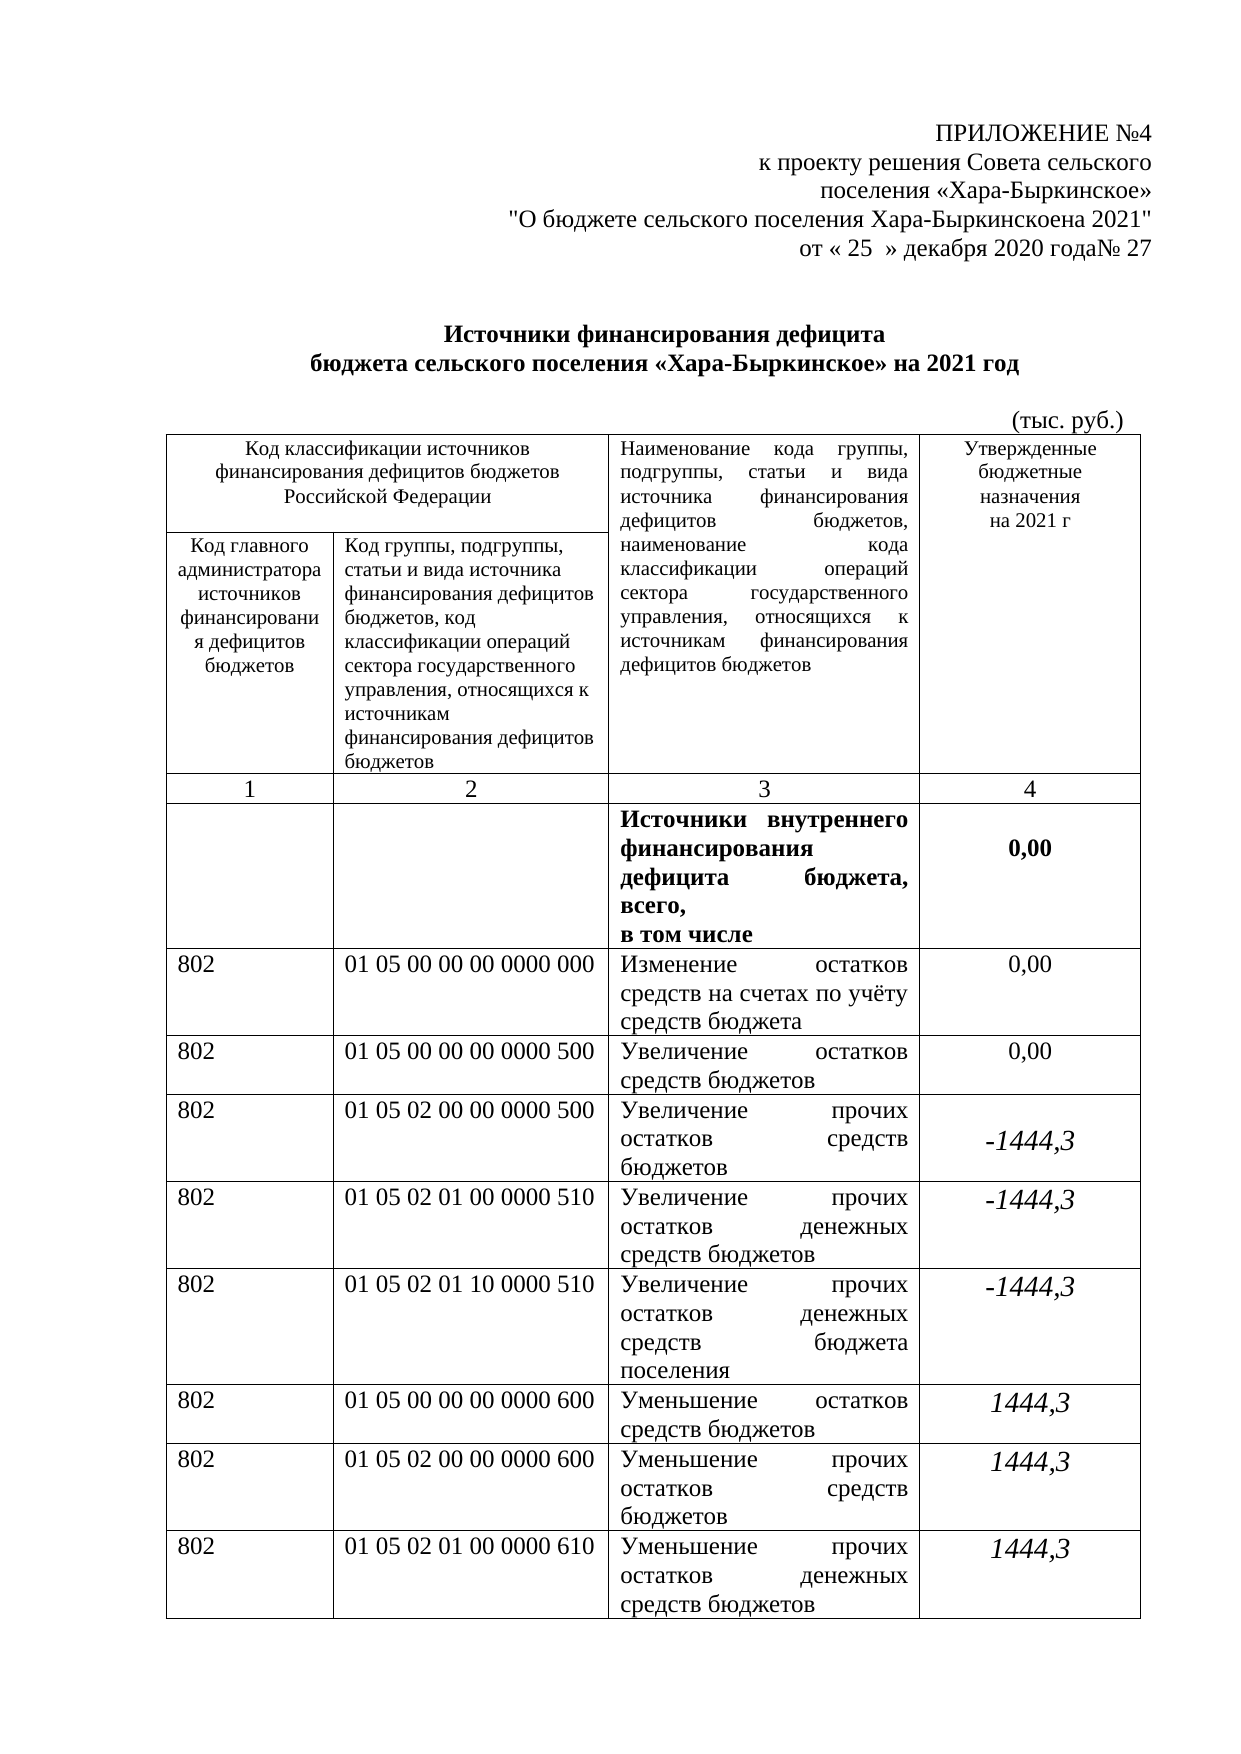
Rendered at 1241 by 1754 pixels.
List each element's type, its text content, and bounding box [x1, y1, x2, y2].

table_header Утвержденные бюджетные назначения на 2021 г [920, 435, 1140, 773]
text бюджета сельского поселения «Хара-Быркинское» на 2021 год [177, 348, 1152, 377]
table_cell 802 [167, 1531, 333, 1617]
text "О бюджете сельского поселения Хара-Быркинскоена 2021" [177, 204, 1152, 233]
table_cell 01 05 00 00 00 0000 500 [334, 1036, 608, 1094]
table_cell Источники внутреннего финансирования дефицита бюджета, всего, в том числе [609, 804, 919, 948]
table_cell Увеличение прочих остатков средств бюджетов [609, 1095, 919, 1181]
table_cell 0,00 [920, 1036, 1140, 1094]
table_cell Уменьшение остатков средств бюджетов [609, 1385, 919, 1443]
table_cell Код главного администратора источников финансирования дефицитов бюджетов [167, 533, 333, 773]
table_cell 01 05 02 00 00 0000 500 [334, 1095, 608, 1181]
text поселения «Хара-Быркинское» [177, 176, 1152, 204]
table_cell 802 [167, 1036, 333, 1094]
table_cell 802 [167, 1182, 333, 1268]
text (тыс. руб.) [177, 406, 1152, 434]
table_cell 1444,3 [920, 1385, 1140, 1443]
table_cell 4 [920, 774, 1140, 803]
table_cell 01 05 02 01 00 0000 610 [334, 1531, 608, 1617]
table_header Код классификации источников финансирования дефицитов бюджетов Российской Федерации [167, 435, 608, 532]
table_cell 01 05 00 00 00 0000 000 [334, 949, 608, 1035]
table_cell 2 [334, 774, 608, 803]
table_cell 0,00 [920, 949, 1140, 1035]
table_cell -1444,3 [920, 1269, 1140, 1384]
text Источники финансирования дефицита [177, 319, 1152, 348]
table_cell Изменение остатков средств на счетах по учёту средств бюджета [609, 949, 919, 1035]
table_cell [334, 804, 608, 948]
table_cell 802 [167, 949, 333, 1035]
table_cell 0,00 [920, 804, 1140, 948]
table_cell 802 [167, 1095, 333, 1181]
table_header Наименование кода группы, подгруппы, статьи и вида источника финансирования дефицитов бюджетов, наименование кода классификации операций сектора государственного управления, относящихся к источникам финансирования дефицитов бюджетов [609, 435, 919, 773]
table_cell Уменьшение прочих остатков денежных средств бюджетов [609, 1531, 919, 1617]
table_cell 1444,3 [920, 1444, 1140, 1530]
table_cell 01 05 02 00 00 0000 600 [334, 1444, 608, 1530]
table_cell 01 05 02 01 10 0000 510 [334, 1269, 608, 1384]
table_cell 802 [167, 1269, 333, 1384]
text от « 25 » декабря 2020 года№ 27 [177, 233, 1152, 262]
table_cell 3 [609, 774, 919, 803]
table_cell 01 05 00 00 00 0000 600 [334, 1385, 608, 1443]
text ПРИЛОЖЕНИЕ №4 [177, 118, 1152, 147]
table_cell 01 05 02 01 00 0000 510 [334, 1182, 608, 1268]
table_cell Уменьшение прочих остатков средств бюджетов [609, 1444, 919, 1530]
table_cell -1444,3 [920, 1182, 1140, 1268]
table_cell Увеличение остатков средств бюджетов [609, 1036, 919, 1094]
table_cell [167, 804, 333, 948]
table_cell -1444,3 [920, 1095, 1140, 1181]
table_cell 802 [167, 1444, 333, 1530]
table_cell 1 [167, 774, 333, 803]
table_cell Код группы, подгруппы, статьи и вида источника финансирования дефицитов бюджетов, код классификации операций сектора государственного управления, относящихся к источникам финансирования дефицитов бюджетов [334, 533, 608, 773]
table_cell 1444,3 [920, 1531, 1140, 1617]
table_cell Увеличение прочих остатков денежных средств бюджетов [609, 1182, 919, 1268]
table_cell 802 [167, 1385, 333, 1443]
table_cell Увеличение прочих остатков денежных средств бюджета поселения [609, 1269, 919, 1384]
text к проекту решения Совета сельского [177, 147, 1152, 176]
